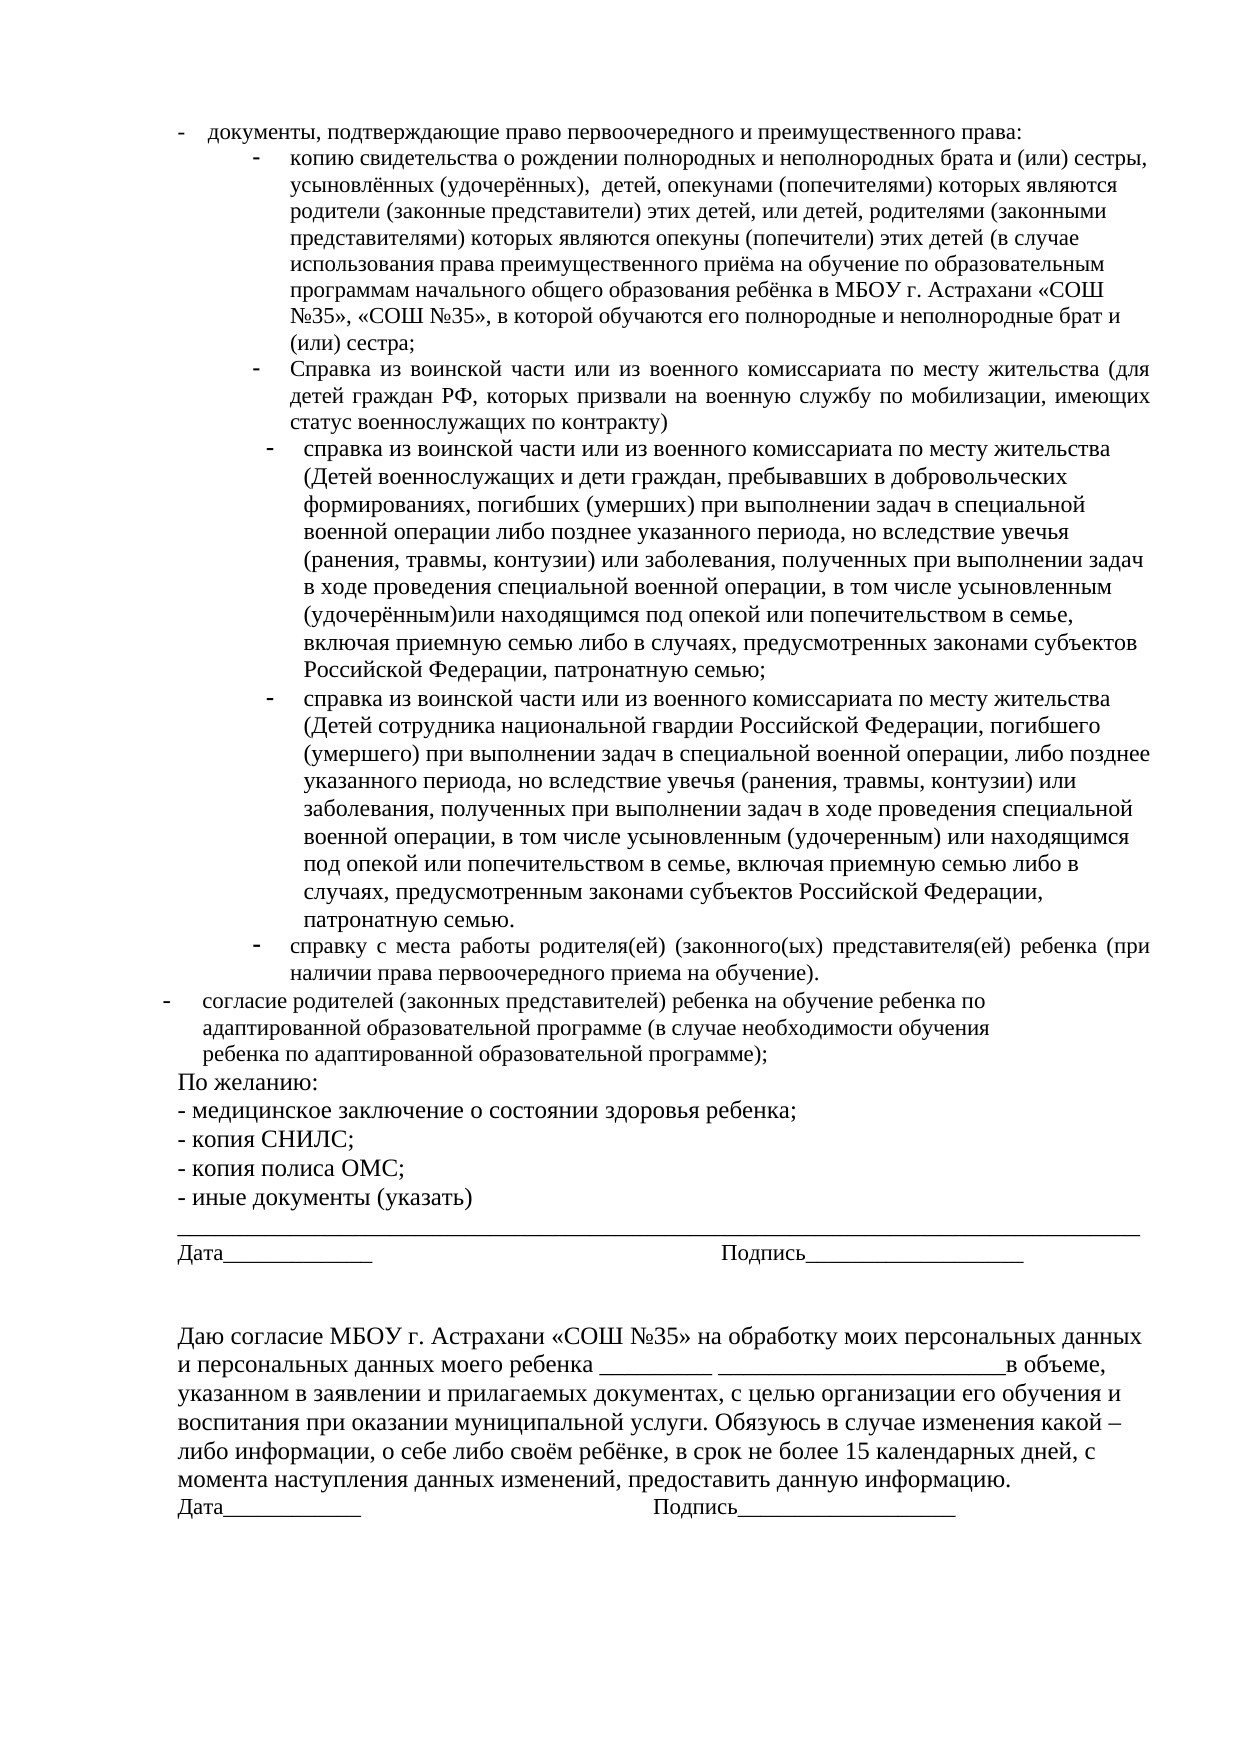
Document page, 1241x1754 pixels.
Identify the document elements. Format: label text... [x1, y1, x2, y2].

list справка из воинской части или из военного комиссариата по месту жительства (Детей военнослужащих и дети граждан, пребывавших в добровольческих формированиях, погибших (умерших) при выполнении задач в специальной военной операции либо позднее указанного периода, но вследствие увечья (ранения, травмы, контузии) или заболевания, полученных при выполнении задач в ходе проведения специальной военной операции, в том числе усыновленным (удочерённым)или находящимся под опекой или попечительством в семье, включая приемную семью либо в случаях, предусмотренных законами субъектов Российской Федерации, патронатную семью; [266, 434, 1152, 683]
list справка из воинской части или из военного комиссариата по месту жительства (Детей сотрудника национальной гвардии Российской Федерации, погибшего (умершего) при выполнении задач в специальной военной операции, либо позднее указанного периода, но вследствие увечья (ранения, травмы, контузии) или заболевания, полученных при выполнении задач в ходе проведения специальной военной операции, в том числе усыновленным (удочеренным) или находящимся под опекой или попечительством в семье, включая приемную семью либо в случаях, предусмотренным законами субъектов Российской Федерации, патронатную семью. [266, 684, 1152, 932]
list - документы, подтверждающие право первоочередного и преимущественного права: [177, 118, 1152, 144]
list Справка из воинской части или из военного комиссариата по месту жительства (для детей граждан РФ, которых призвали на военную службу по мобилизации, имеющих статус военнослужащих по контракту) [252, 355, 1152, 434]
list адаптированной образовательной программе (в случае необходимости обучения [162, 1014, 1152, 1040]
text - копия СНИЛС; [177, 1124, 1147, 1153]
list ребенка по адаптированной образовательной программе); [162, 1040, 1152, 1067]
list копию свидетельства о рождении полнородных и неполнородных брата и (или) сестры, усыновлённых (удочерённых), детей, опекунами (попечителями) которых являются родители (законные представители) этих детей, или детей, родителями (законными представителями) которых являются опекуны (попечители) этих детей (в случае использования права преимущественного приёма на обучение по образовательным программам начального общего образования ребёнка в МБОУ г. Астрахани «СОШ №35», «СОШ №35», в которой обучаются его полнородные и неполнородные брат и (или) сестра; [252, 144, 1152, 355]
text - медицинское заключение о состоянии здоровья ребенка; [177, 1096, 1147, 1124]
text - иные документы (указать) [177, 1182, 1147, 1211]
text По желанию: [177, 1067, 1147, 1096]
text Дата_____________ Подпись___________________ [177, 1239, 1152, 1266]
list справку с места работы родителя(ей) (законного(ых) представителя(ей) ребенка (при наличии права первоочередного приема на обучение). [252, 932, 1152, 985]
text _____________________________________________________________________________ [177, 1211, 1147, 1239]
text Даю согласие МБОУ г. Астрахани «СОШ №35» на обработку моих персональных данных и персональных данных моего ребенка _________ _______________________в объеме, указанном в заявлении и прилагаемых документах, с целью организации его обучения и воспитания при оказании муниципальной услуги. Обязуюсь в случае изменения какой – либо информации, о себе либо своём ребёнке, в срок не более 15 календарных дней, с момента наступления данных изменений, предоставить данную информацию. [177, 1321, 1152, 1493]
text Дата____________ Подпись___________________ [177, 1493, 1152, 1519]
list - согласие родителей (законных представителей) ребенка на обучение ребенка по [162, 985, 1152, 1014]
text - копия полиса ОМС; [177, 1153, 1147, 1182]
